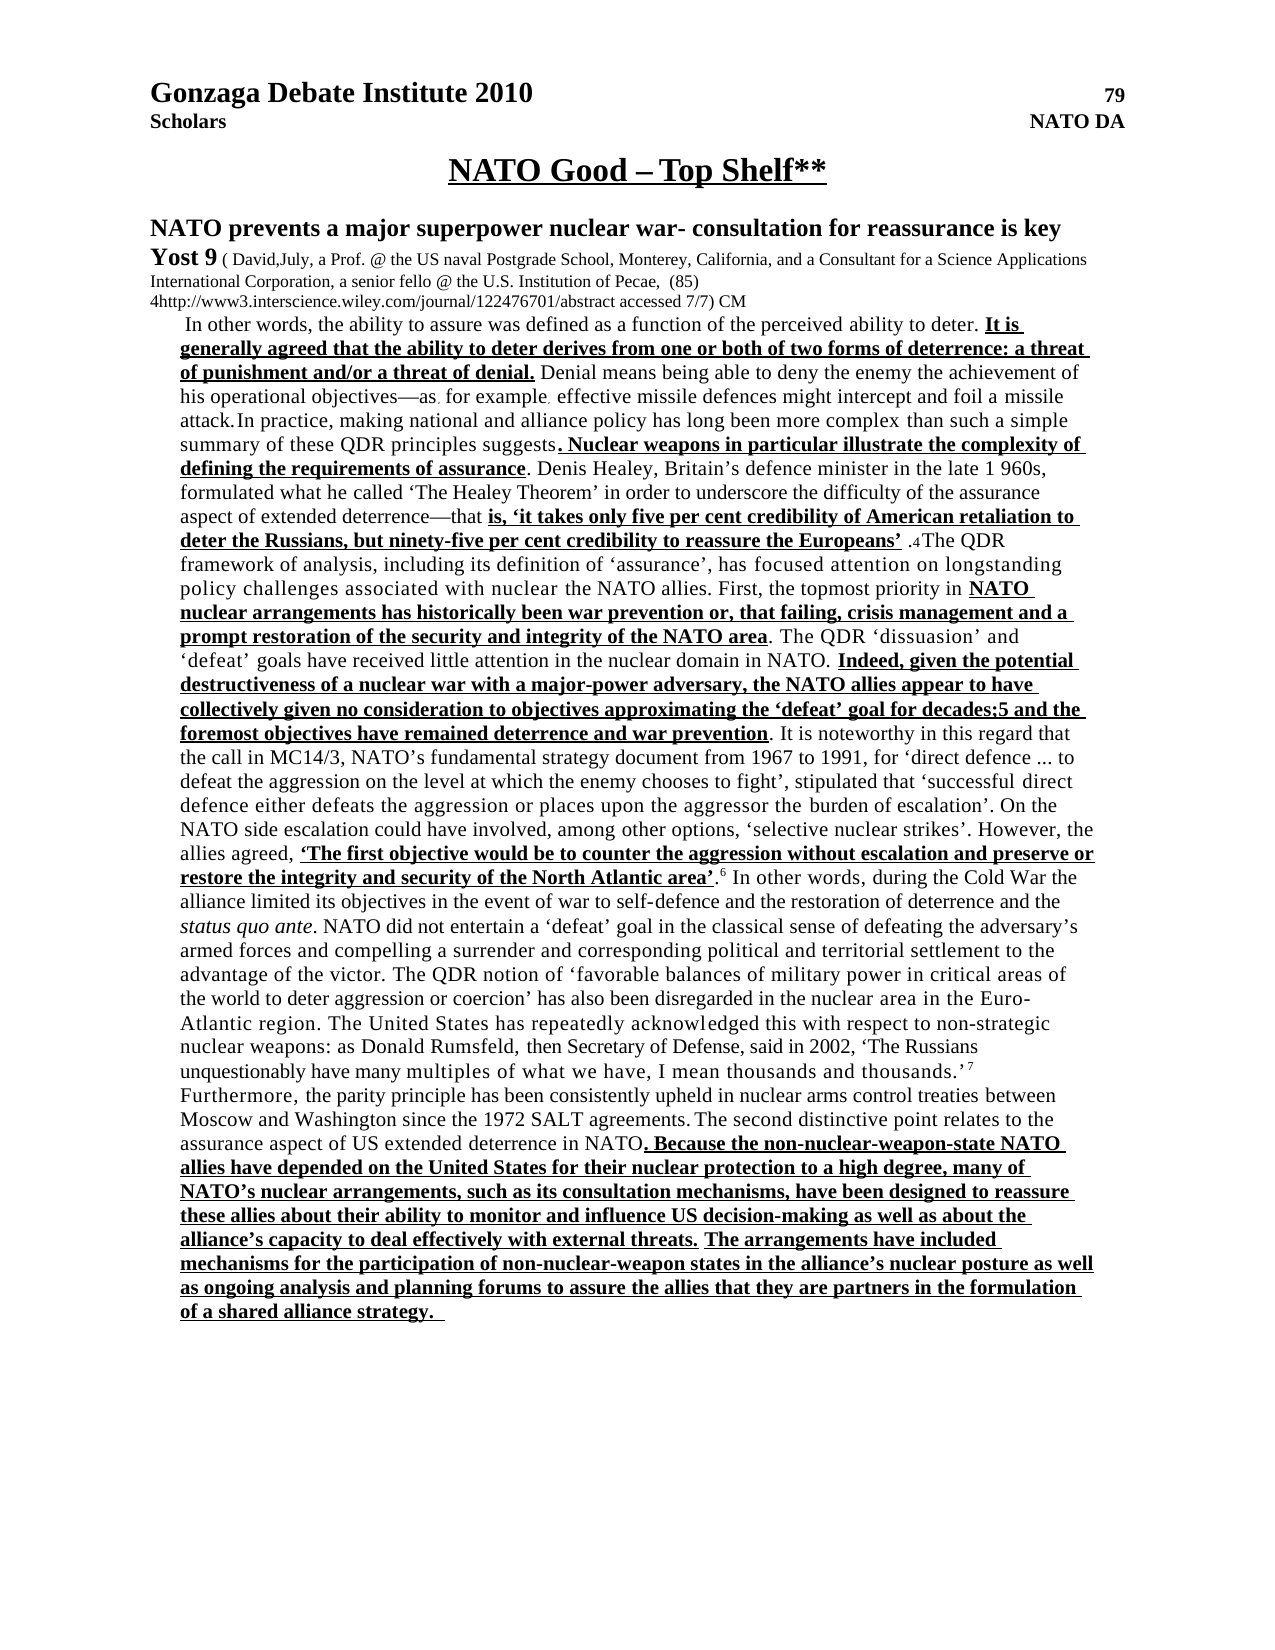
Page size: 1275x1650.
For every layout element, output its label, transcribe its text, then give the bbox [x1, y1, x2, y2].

title NATO Good – Top Shelf** [150, 150, 1125, 188]
text Yost 9 ( David,July, a Prof. @ the US naval Postgrade School, Monterey, California, and a Consultant for a Science Applications International Corporation, a senior fello @ the U.S. Institution of Pecae, (85) 4http://www3.interscience.wiley.com/journal/122476701/abstract accessed 7/7) CM [150, 242, 1125, 311]
text In other words, the ability to assure was defined as a function of the perceived ability to deter. It is generally agreed that the ability to deter derives from one or both of two forms of deterrence: a threat of punishment and/or a threat of denial. Denial means being able to deny the enemy the achievement of his operational objectives—as, for example, effective missile defences might intercept and foil a missile attack. In practice, making national and alliance policy has long been more complex than such a simple summary of these QDR principles suggests. Nuclear weapons in particular illustrate the complexity of defining the requirements of assurance. Denis Healey, Britain’s defence minister in the late 1 960s, formulated what he called ‘The Healey Theorem’ in order to underscore the difficulty of the assurance aspect of extended deterrence—that is, ‘it takes only five per cent credibility of American retaliation to deter the Russians, but ninety-five per cent credibility to reassure the Europeans’ .4 The QDR framework of analysis, including its definition of ‘assurance’, has focused attention on longstanding policy challenges associated with nuclear the NATO allies. First, the topmost priority in NATO nuclear arrangements has historically been war prevention or, that failing, crisis management and a prompt restoration of the security and integrity of the NATO area. The QDR ‘dissuasion’ and ‘defeat’ goals have received little attention in the nuclear domain in NATO. Indeed, given the potential destructiveness of a nuclear war with a major-power adversary, the NATO allies appear to have collectively given no consideration to objectives approximating the ‘defeat’ goal for decades;5 and the foremost objectives have remained deterrence and war prevention. It is noteworthy in this regard that the call in MC14/3, NATO’s fundamental strategy document from 1967 to 1991, for ‘direct defence ... to defeat the aggression on the level at which the enemy chooses to fight’, stipulated that ‘successful direct defence either defeats the aggression or places upon the aggressor the burden of escalation’. On the NATO side escalation could have involved, among other options, ‘selective nuclear strikes’. However, the allies agreed, ‘The first objective would be to counter the aggression without escalation and preserve or restore the integrity and security of the North Atlantic area’.6 In other words, during the Cold War the alliance limited its objectives in the event of war to self-defence and the restoration of deterrence and the status quo ante. NATO did not entertain a ‘defeat’ goal in the classical sense of defeating the adversary’s armed forces and compelling a surrender and corresponding political and territorial settlement to the advantage of the victor. The QDR notion of ‘favorable balances of military power in critical areas of the world to deter aggression or coercion’ has also been disregarded in the nuclear area in the Euro-Atlantic region. The United States has repeatedly acknowledged this with respect to non-strategic nuclear weapons: as Donald Rumsfeld, then Secretary of Defense, said in 2002, ‘The Russians unquestionably have many multiples of what we have, I mean thousands and thousands.’7 Furthermore, the parity principle has been consistently upheld in nuclear arms control treaties between Moscow and Washington since the 1972 SALT agreements. The second distinctive point relates to the assurance aspect of US extended deterrence in NATO. Because the non-nuclear-weapon-state NATO allies have depended on the United States for their nuclear protection to a high degree, many of NATO’s nuclear arrangements, such as its consultation mechanisms, have been designed to reassure these allies about their ability to monitor and influence US decision-making as well as about the alliance’s capacity to deal effectively with external threats. The arrangements have included mechanisms for the participation of non-nuclear-weapon states in the alliance’s nuclear posture as well as ongoing analysis and planning forums to assure the allies that they are partners in the formulation of a shared alliance strategy. [180, 311, 1095, 1323]
text NATO prevents a major superpower nuclear war- consultation for reassurance is key [150, 213, 1125, 242]
